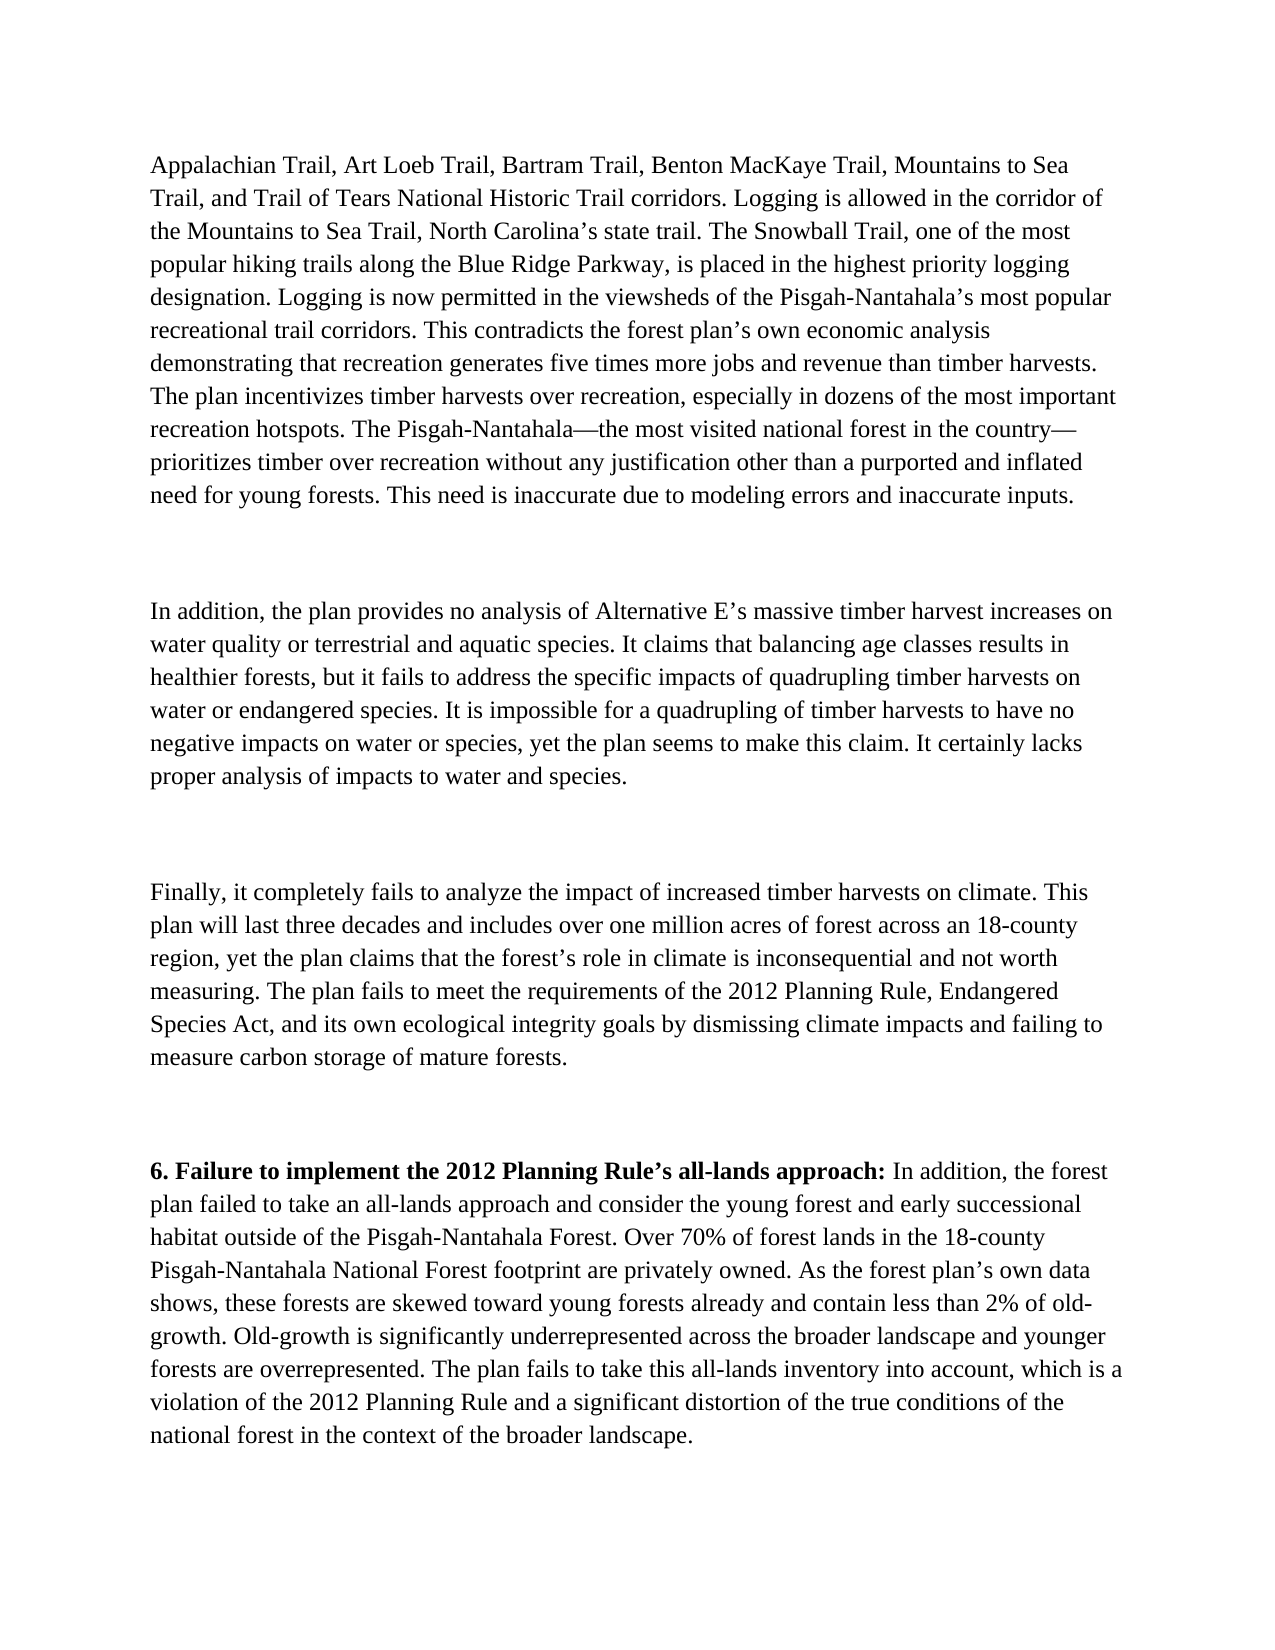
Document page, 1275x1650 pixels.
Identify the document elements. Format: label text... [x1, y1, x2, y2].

text 6. Failure to implement the 2012 Planning Rule’s all-lands approach: In addition, the forest plan failed to take an all-lands approach and consider the young forest and early successional habitat outside of the Pisgah-Nantahala Forest. Over 70% of forest lands in the 18-county Pisgah-Nantahala National Forest footprint are privately owned. As the forest plan’s own data shows, these forests are skewed toward young forests already and contain less than 2% of old-growth. Old-growth is significantly underrepresented across the broader landscape and younger forests are overrepresented. The plan fails to take this all-lands inventory into account, which is a violation of the 2012 Planning Rule and a significant distortion of the true conditions of the national forest in the context of the broader landscape. [150, 1156, 1125, 1449]
text In addition, the plan provides no analysis of Alternative E’s massive timber harvest increases on water quality or terrestrial and aquatic species. It claims that balancing age classes results in healthier forests, but it fails to address the specific impacts of quadrupling timber harvests on water or endangered species. It is impossible for a quadrupling of timber harvests to have no negative impacts on water or species, yet the plan seems to make this claim. It certainly lacks proper analysis of impacts to water and species. [150, 596, 1125, 790]
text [150, 150, 1125, 509]
text Finally, it completely fails to analyze the impact of increased timber harvests on climate. This plan will last three decades and includes over one million acres of forest across an 18-county region, yet the plan claims that the forest’s role in climate is inconsequential and not worth measuring. The plan fails to meet the requirements of the 2012 Planning Rule, Endangered Species Act, and its own ecological integrity goals by dismissing climate impacts and failing to measure carbon storage of mature forests. [150, 877, 1125, 1071]
